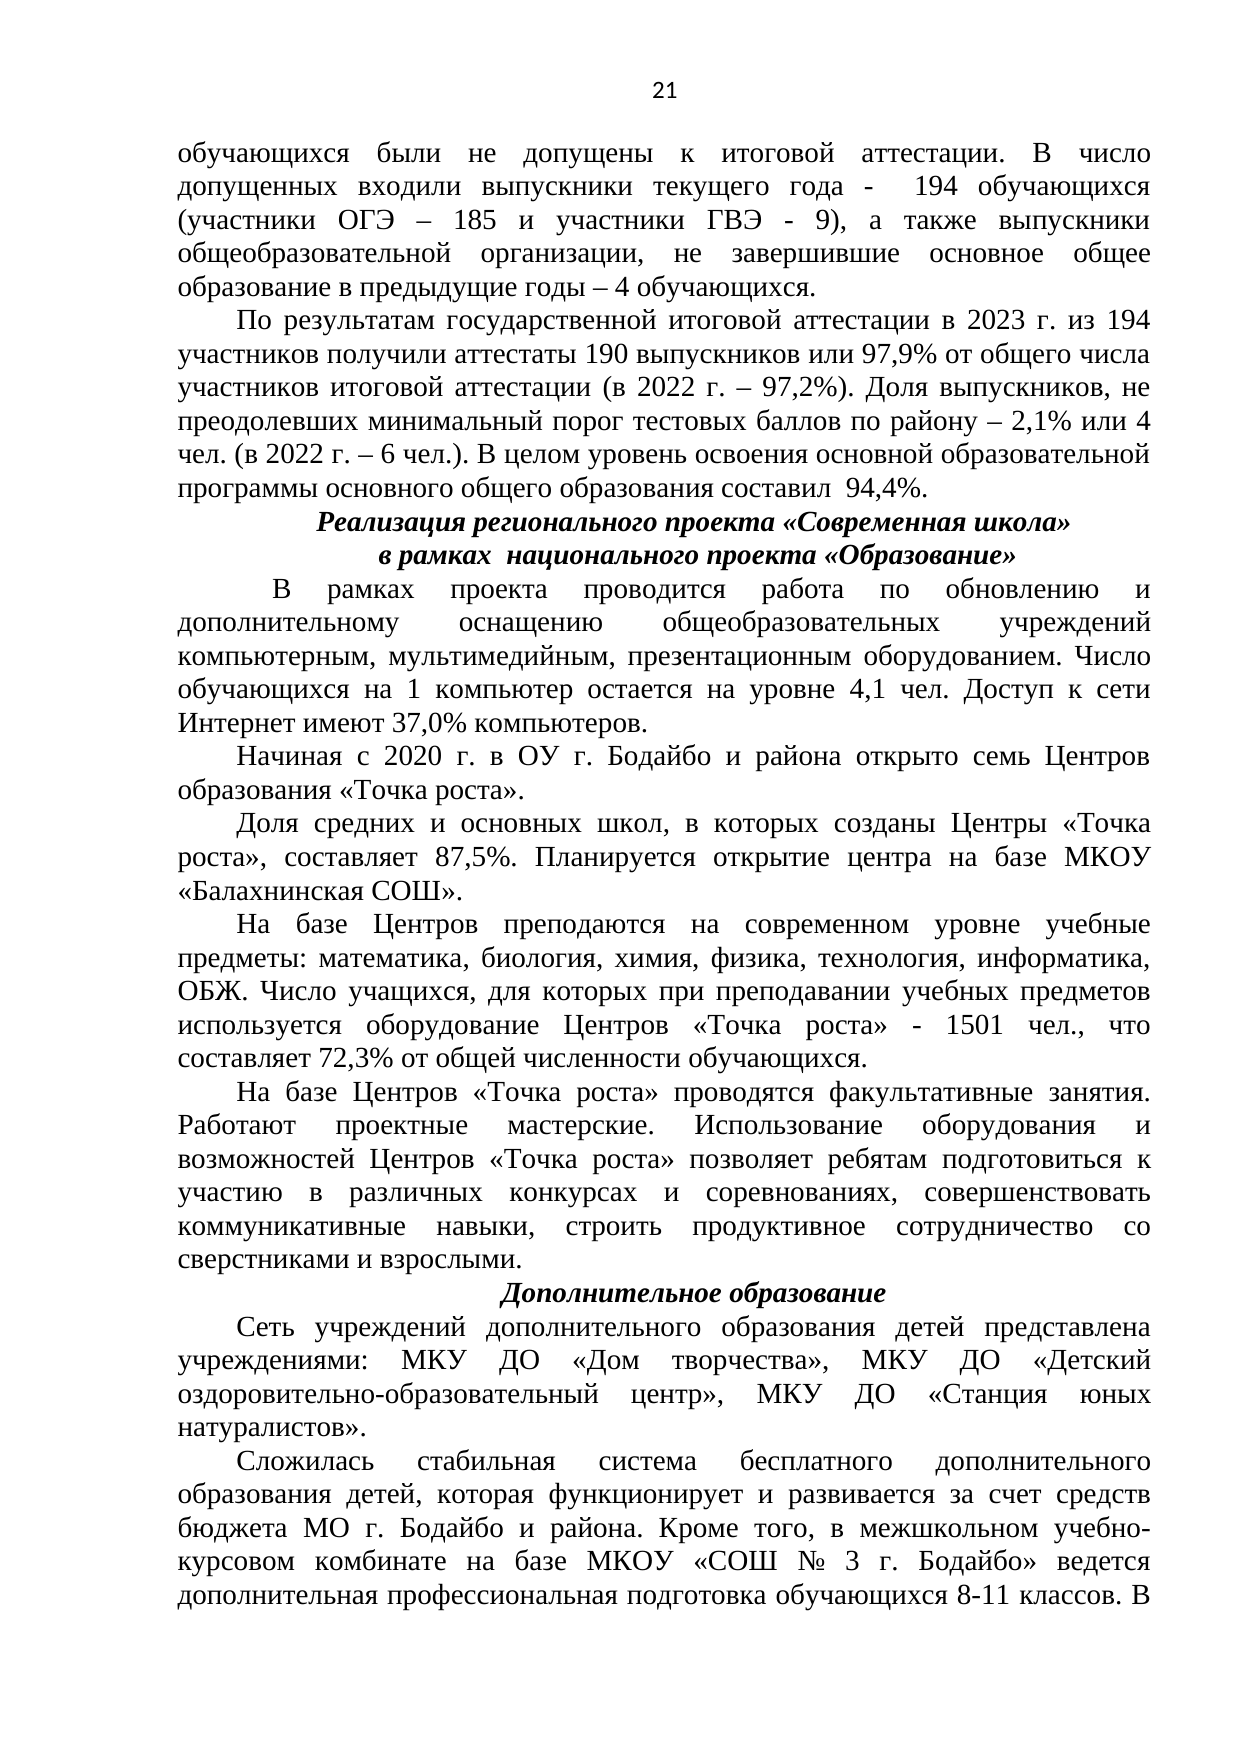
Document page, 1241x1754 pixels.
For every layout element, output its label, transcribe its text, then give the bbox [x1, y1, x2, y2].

text в рамках национального проекта «Образование» [177, 537, 1152, 571]
text В рамках проекта проводится работа по обновлению и дополнительному оснащению общеобразовательных учреждений компьютерным, мультимедийным, презентационным оборудованием. Число обучающихся на 1 компьютер остается на уровне 4,1 чел. Доступ к сети Интернет имеют 37,0% компьютеров. [177, 571, 1152, 738]
text Сеть учреждений дополнительного образования детей представлена учреждениями: МКУ ДО «Дом творчества», МКУ ДО «Детский оздоровительно-образовательный центр», МКУ ДО «Станция юных натуралистов». [177, 1309, 1152, 1443]
text Начиная с 2020 г. в ОУ г. Бодайбо и района открыто семь Центров образования «Точка роста». [177, 738, 1152, 806]
text Реализация регионального проекта «Современная школа» [177, 504, 1152, 537]
text По результатам государственной итоговой аттестации в 2023 г. из 194 участников получили аттестаты 190 выпускников или 97,9% от общего числа участников итоговой аттестации (в 2022 г. – 97,2%). Доля выпускников, не преодолевших минимальный порог тестовых баллов по району – 2,1% или 4 чел. (в 2022 г. – 6 чел.). В целом уровень освоения основной образовательной программы основного общего образования составил 94,4%. [177, 302, 1152, 504]
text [177, 135, 1152, 302]
text На базе Центров «Точка роста» проводятся факультативные занятия. Работают проектные мастерские. Использование оборудования и возможностей Центров «Точка роста» позволяет ребятам подготовиться к участию в различных конкурсах и соревнованиях, совершенствовать коммуникативные навыки, строить продуктивное сотрудничество со сверстниками и взрослыми. [177, 1074, 1152, 1275]
text Доля средних и основных школ, в которых созданы Центры «Точка роста», составляет 87,5%. Планируется открытие центра на базе МКОУ «Балахнинская СОШ». [177, 806, 1152, 906]
text На базе Центров преподаются на современном уровне учебные предметы: математика, биология, химия, физика, технология, информатика, ОБЖ. Число учащихся, для которых при преподавании учебных предметов используется оборудование Центров «Точка роста» - 1501 чел., что составляет 72,3% от общей численности обучающихся. [177, 906, 1152, 1074]
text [177, 1443, 1152, 1611]
text Дополнительное образование [177, 1275, 1152, 1309]
